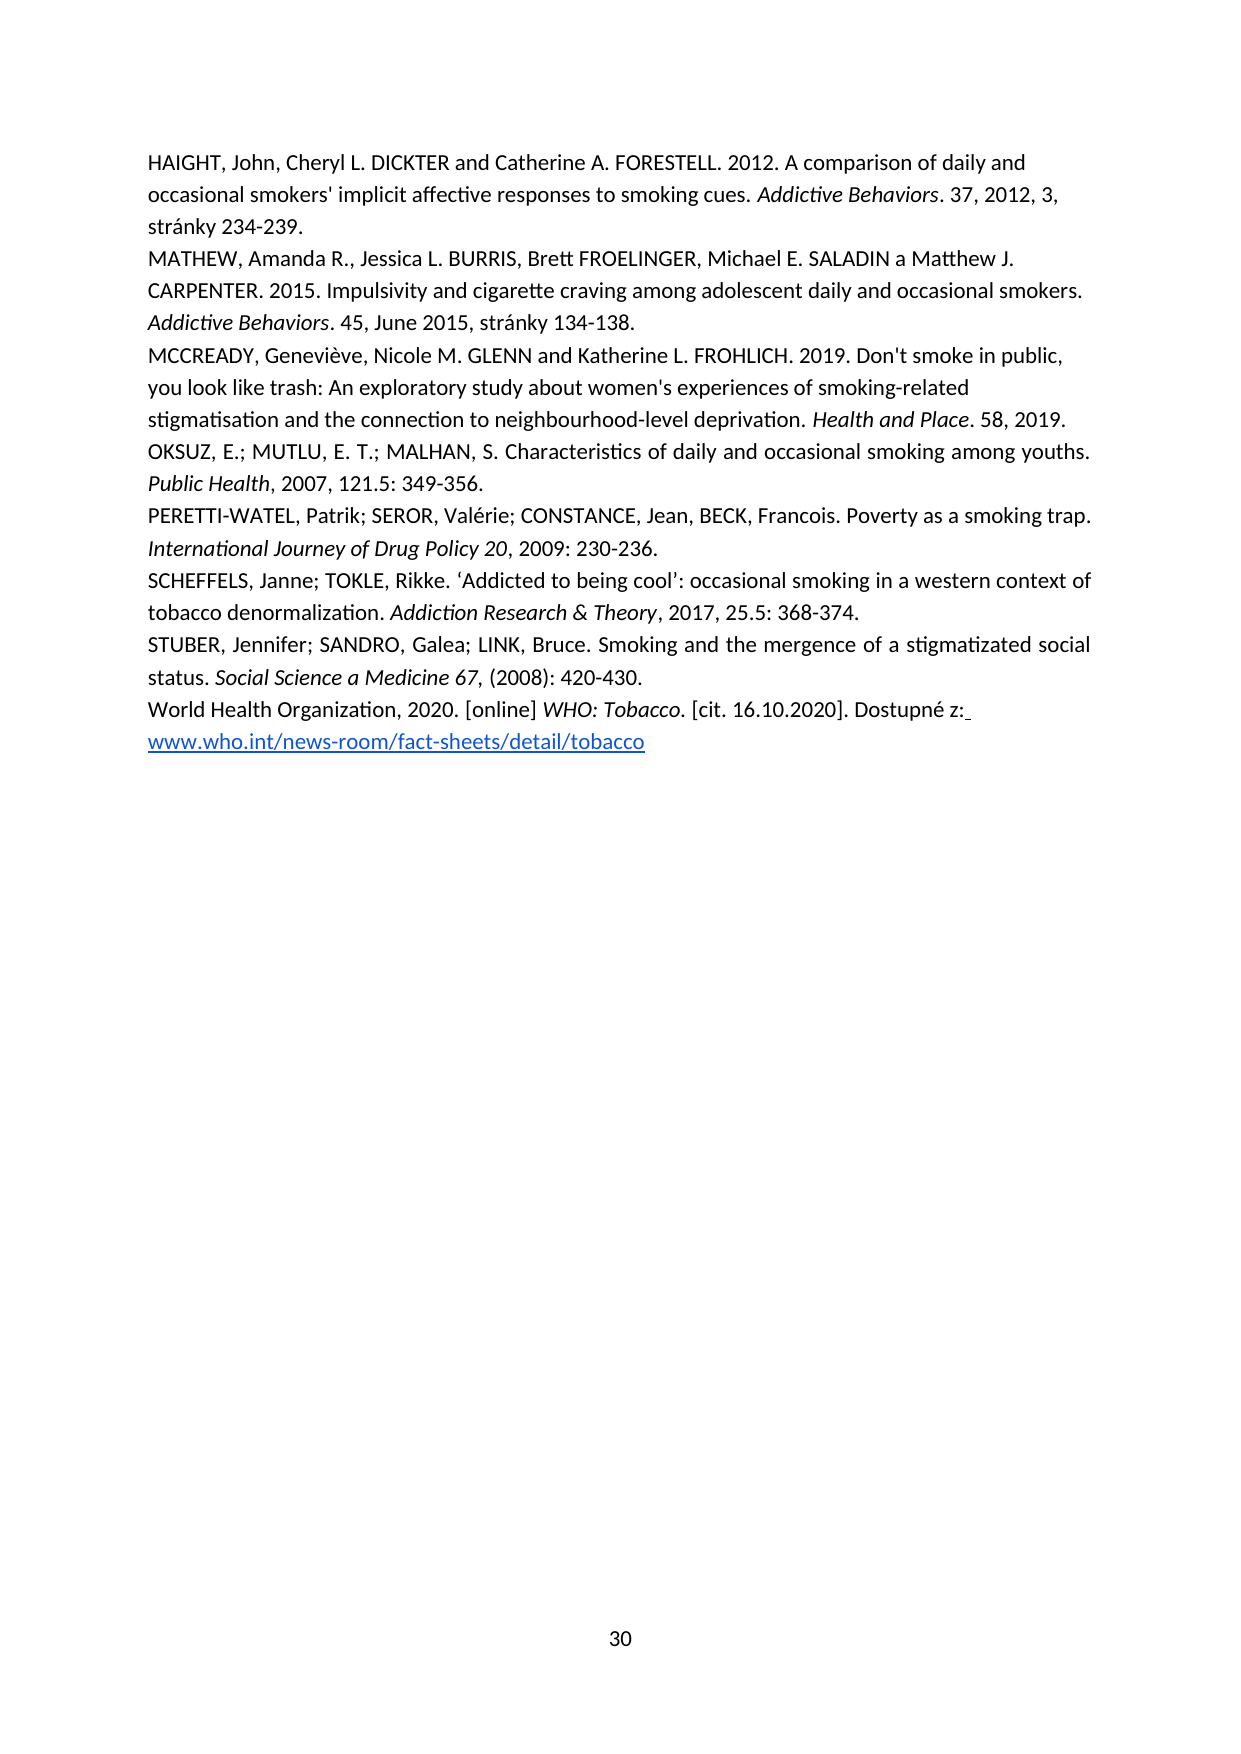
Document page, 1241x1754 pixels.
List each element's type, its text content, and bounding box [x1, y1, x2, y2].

text PERETTI-WATEL, Patrik; SEROR, Valérie; CONSTANCE, Jean, BECK, Francois. Poverty as a smoking trap. International Journey of Drug Policy 20, 2009: 230-236. [148, 502, 1093, 562]
text SCHEFFELS, Janne; TOKLE, Rikke. ‘Addicted to being cool’: occasional smoking in a western context of tobacco denormalization. Addiction Research & Theory, 2017, 25.5: 368-374. [148, 594, 1093, 626]
text OKSUZ, E.; MUTLU, E. T.; MALHAN, S. Characteristics of daily and occasional smoking among youths. Public Health, 2007, 121.5: 349-356. [148, 465, 1093, 497]
text HAIGHT, John, Cheryl L. DICKTER and Catherine A. FORESTELL. 2012. A comparison of daily and occasional smokers' implicit affective responses to smoking cues. Addictive Behaviors. 37, 2012, 3, stránky 234-239. [148, 148, 1093, 240]
text MATHEW, Amanda R., Jessica L. BURRIS, Brett FROELINGER, Michael E. SALADIN a Matthew J. CARPENTER. 2015. Impulsivity and cigarette craving among adolescent daily and occasional smokers. Addictive Behaviors. 45, June 2015, stránky 134-138. [148, 244, 1093, 337]
text World Health Organization, 2020. [online] WHO: Tobacco. [cit. 16.10.2020]. Dostupné z: www.who.int/news-room/fact-sheets/detail/tobacco [148, 695, 1093, 755]
text MCCREADY, Geneviève, Nicole M. GLENN and Katherine L. FROHLICH. 2019. Don't smoke in public, you look like trash: An exploratory study about women's experiences of smoking-related stigmatisation and the connection to neighbourhood-level deprivation. Health and Place. 58, 2019. [148, 341, 1093, 433]
text STUBER, Jennifer; SANDRO, Galea; LINK, Bruce. Smoking and the mergence of a stigmatizated social status. Social Science a Medicine 67, (2008): 420-430. [148, 658, 1093, 691]
